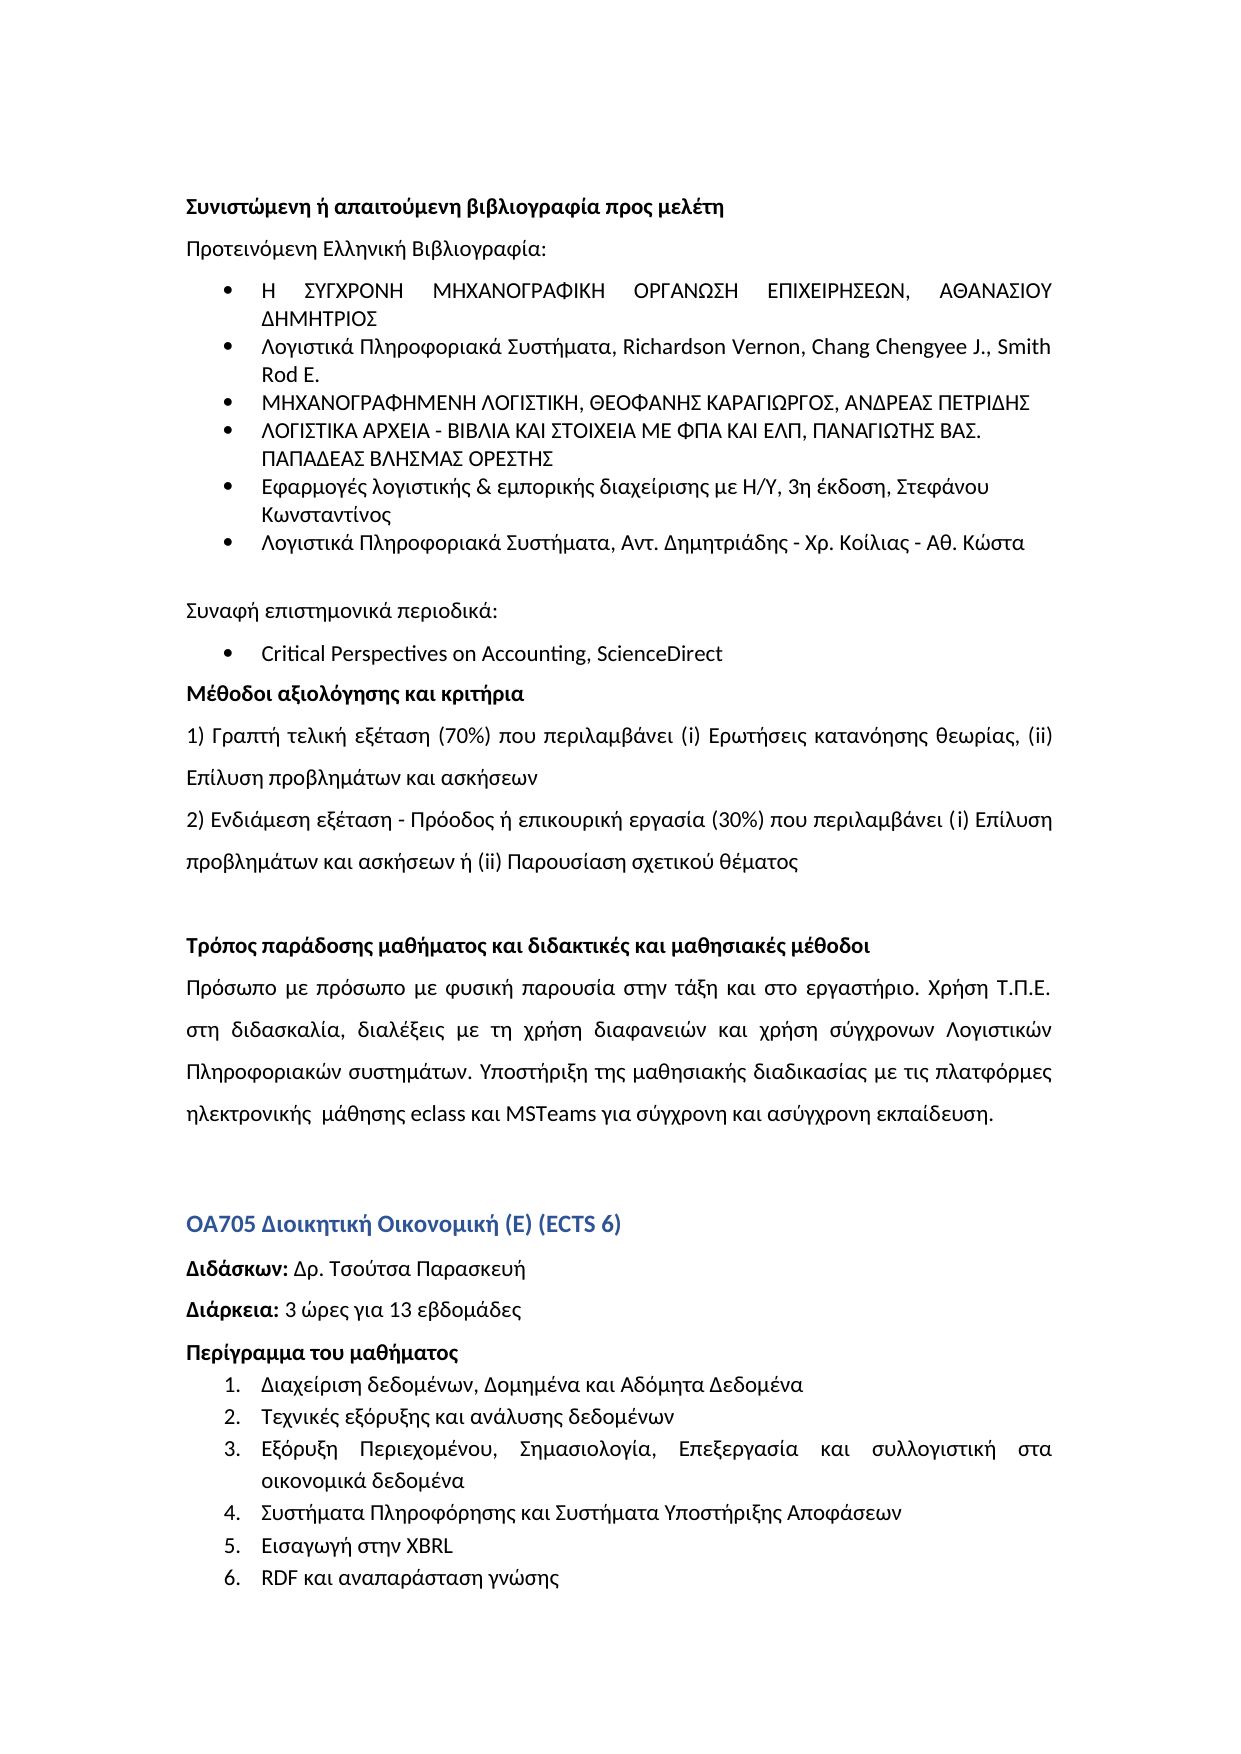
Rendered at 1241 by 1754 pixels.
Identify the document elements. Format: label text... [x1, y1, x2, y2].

text Διάρκεια: 3 ώρες για 13 εβδομάδες [186, 1296, 1053, 1324]
list RDF και αναπαράσταση γνώσης [223, 1563, 1053, 1591]
text Συναφή επιστημονικά περιοδικά: [186, 597, 1053, 625]
text Περίγραμμα του μαθήματος [186, 1338, 1053, 1366]
list Τεχνικές εξόρυξης και ανάλυσης δεδομένων [223, 1402, 1053, 1430]
list Critical Perspectives on Accounting, ScienceDirect [224, 639, 1053, 667]
text Συνιστώμενη ή απαιτούμενη βιβλιογραφία προς μελέτη [186, 192, 1053, 220]
list Συστήματα Πληροφόρησης και Συστήματα Υποστήριξης Αποφάσεων [223, 1498, 1053, 1527]
list Διαχείριση δεδομένων, Δομημένα και Αδόμητα Δεδομένα [223, 1370, 1053, 1398]
list Εφαρμογές λογιστικής & εμπορικής διαχείρισης με Η/Υ, 3η έκδοση, Στεφάνου Κωνσταντίνος [224, 472, 1053, 528]
text 1) Γραπτή τελική εξέταση (70%) που περιλαμβάνει (i) Ερωτήσεις κατανόησης θεωρίας, (ii) Επίλυση προβλημάτων και ασκήσεων [186, 721, 1053, 791]
list Εξόρυξη Περιεχομένου, Σημασιολογία, Επεξεργασία και συλλογιστική στα οικονομικά δεδομένα [223, 1434, 1053, 1494]
text Προτεινόμενη Ελληνική Βιβλιογραφία: [186, 234, 1053, 262]
list ΜΗΧΑΝΟΓΡΑΦΗΜΕΝΗ ΛΟΓΙΣΤΙΚΗ, ΘΕΟΦΑΝΗΣ ΚΑΡΑΓΙΩΡΓΟΣ, ΑΝΔΡΕΑΣ ΠΕΤΡΙΔΗΣ [224, 388, 1053, 416]
list Λογιστικά Πληροφοριακά Συστήματα, Αντ. Δημητριάδης - Χρ. Κοίλιας - Αθ. Κώστα [224, 528, 1053, 556]
list ΛΟΓΙΣΤΙΚΑ ΑΡΧΕΙΑ - ΒΙΒΛΙΑ ΚΑΙ ΣΤΟΙΧΕΙΑ ΜΕ ΦΠΑ ΚΑΙ ΕΛΠ, ΠΑΝΑΓΙΩΤΗΣ ΒΑΣ. ΠΑΠΑΔΕΑΣ ΒΛΗΣΜΑΣ ΟΡΕΣΤΗΣ [224, 416, 1053, 472]
list Λογιστικά Πληροφοριακά Συστήματα, Richardson Vernon, Chang Chengyee J., Smith Rod E. [224, 332, 1053, 388]
text Τρόπος παράδοσης μαθήματος και διδακτικές και μαθησιακές μέθοδοι [186, 931, 1053, 959]
text Διδάσκων: Δρ. Τσούτσα Παρασκευή [186, 1254, 1053, 1282]
text Μέθοδοι αξιολόγησης και κριτήρια [186, 679, 1053, 707]
list Η ΣΥΓΧΡΟΝΗ ΜΗΧΑΝΟΓΡΑΦΙΚΗ ΟΡΓΑΝΩΣΗ ΕΠΙΧΕΙΡΗΣΕΩΝ, ΑΘΑΝΑΣΙΟΥ ΔΗΜΗΤΡΙΟΣ [224, 276, 1053, 332]
list Εισαγωγή στην XBRL [223, 1531, 1053, 1559]
text Πρόσωπο με πρόσωπο με φυσική παρουσία στην τάξη και στο εργαστήριο. Χρήση Τ.Π.Ε. στη διδασκαλία, διαλέξεις με τη χρήση διαφανειών και χρήση σύγχρονων Λογιστικών Πληροφοριακών συστημάτων. Υποστήριξη της μαθησιακής διαδικασίας με τις πλατφόρμες ηλεκτρονικής μάθησης eclass και MSTeams για σύγχρονη και ασύγχρονη εκπαίδευση. [186, 973, 1053, 1127]
text 2) Ενδιάμεση εξέταση - Πρόοδος ή επικουρική εργασία (30%) που περιλαμβάνει (i) Επίλυση προβλημάτων και ασκήσεων ή (ii) Παρουσίαση σχετικού θέματος [186, 805, 1053, 875]
subtitle ΟA705 Διοικητική Οικονομική (Ε) (ECTS 6) [186, 1208, 1053, 1238]
